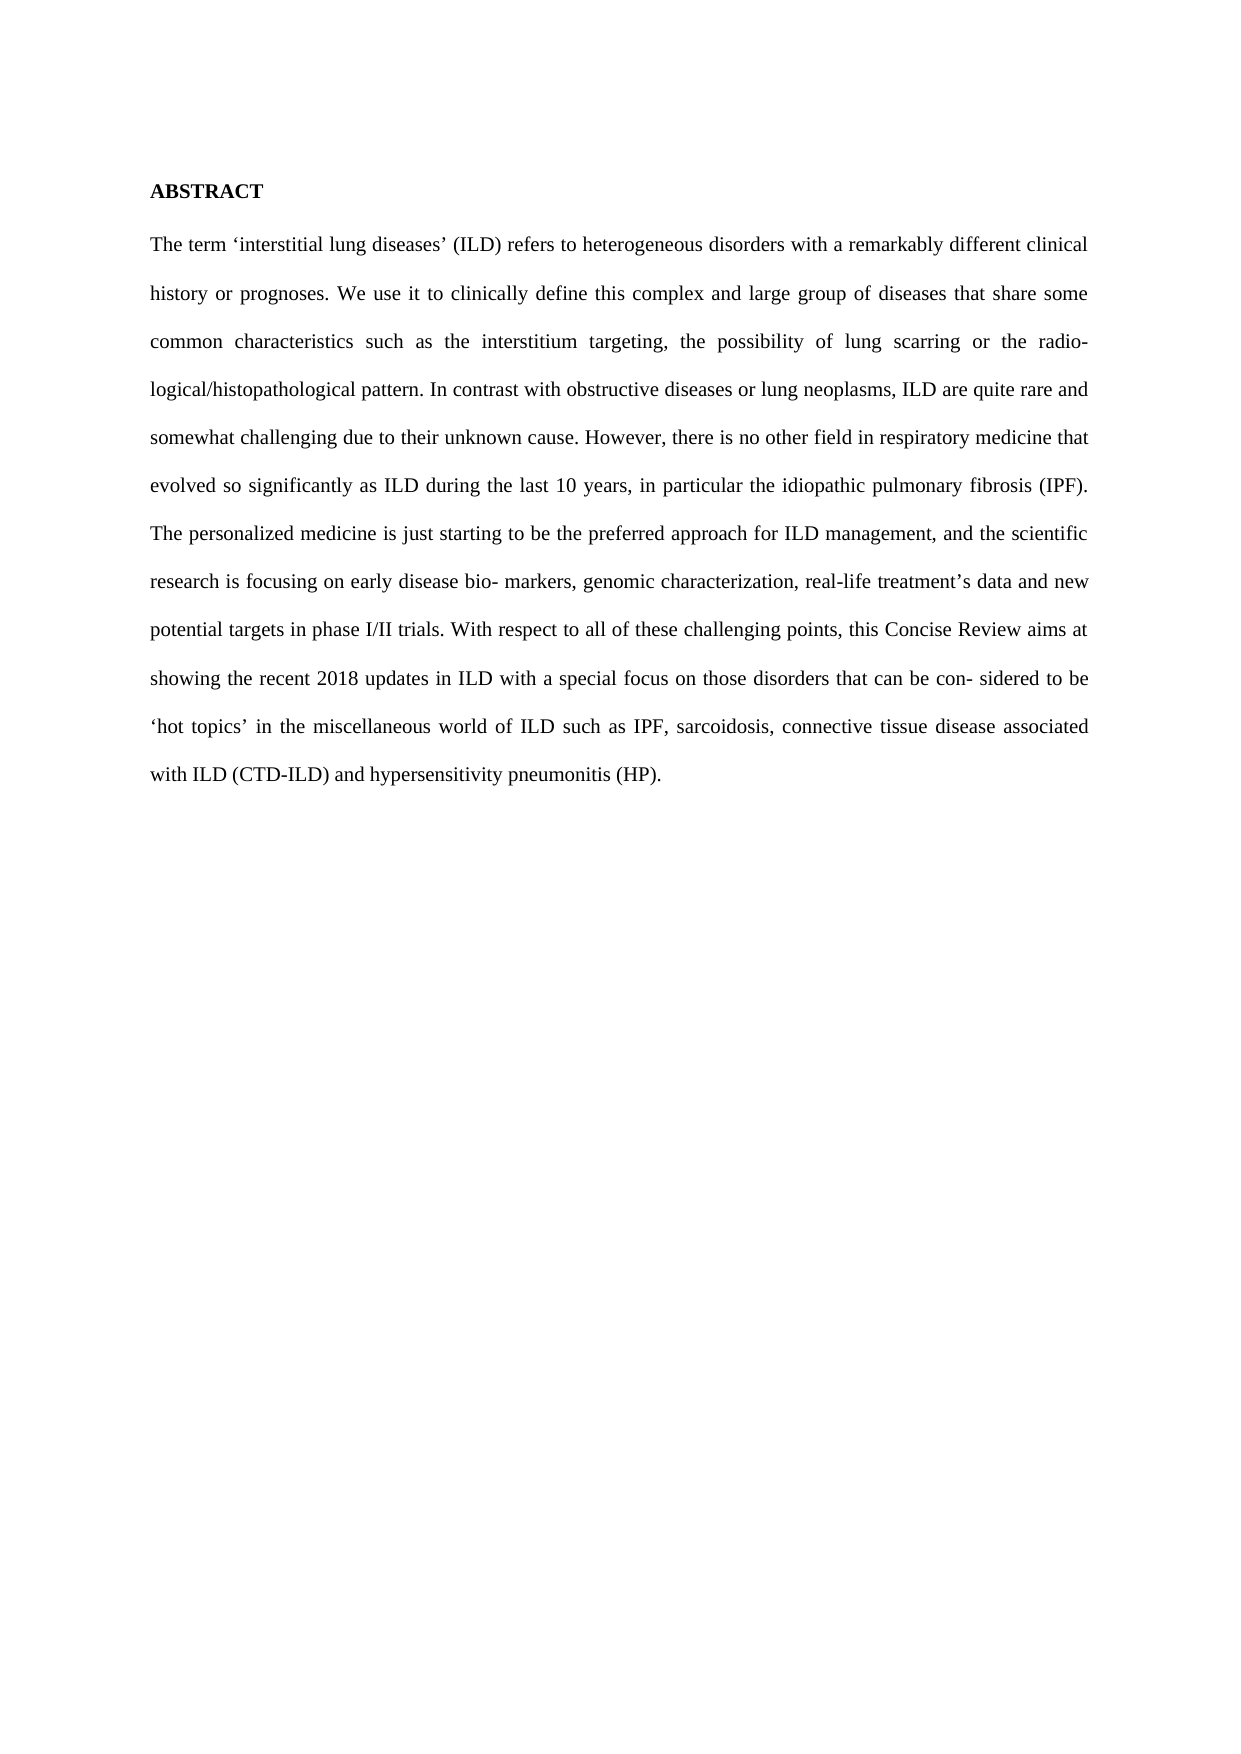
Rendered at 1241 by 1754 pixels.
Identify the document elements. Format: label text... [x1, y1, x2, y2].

text The term ‘interstitial lung diseases’ (ILD) refers to heterogeneous disorders with a remarkably different clinical history or prognoses. We use it to clinically define this complex and large group of diseases that share some common characteristics such as the interstitium targeting, the possibility of lung scarring or the radio- logical/histopathological pattern. In contrast with obstructive diseases or lung neoplasms, ILD are quite rare and somewhat challenging due to their unknown cause. However, there is no other field in respiratory medicine that evolved so significantly as ILD during the last 10 years, in particular the idiopathic pulmonary fibrosis (IPF). The personalized medicine is just starting to be the preferred approach for ILD management, and the scientific research is focusing on early disease bio- markers, genomic characterization, real-life treatment’s data and new potential targets in phase I/II trials. With respect to all of these challenging points, this Concise Review aims at showing the recent 2018 updates in ILD with a special focus on those disorders that can be con- sidered to be ‘hot topics’ in the miscellaneous world of ILD such as IPF, sarcoidosis, connective tissue disease associated with ILD (CTD-ILD) and hypersensitivity pneumonitis (HP). [150, 232, 1090, 786]
text ABSTRACT [150, 179, 1090, 203]
